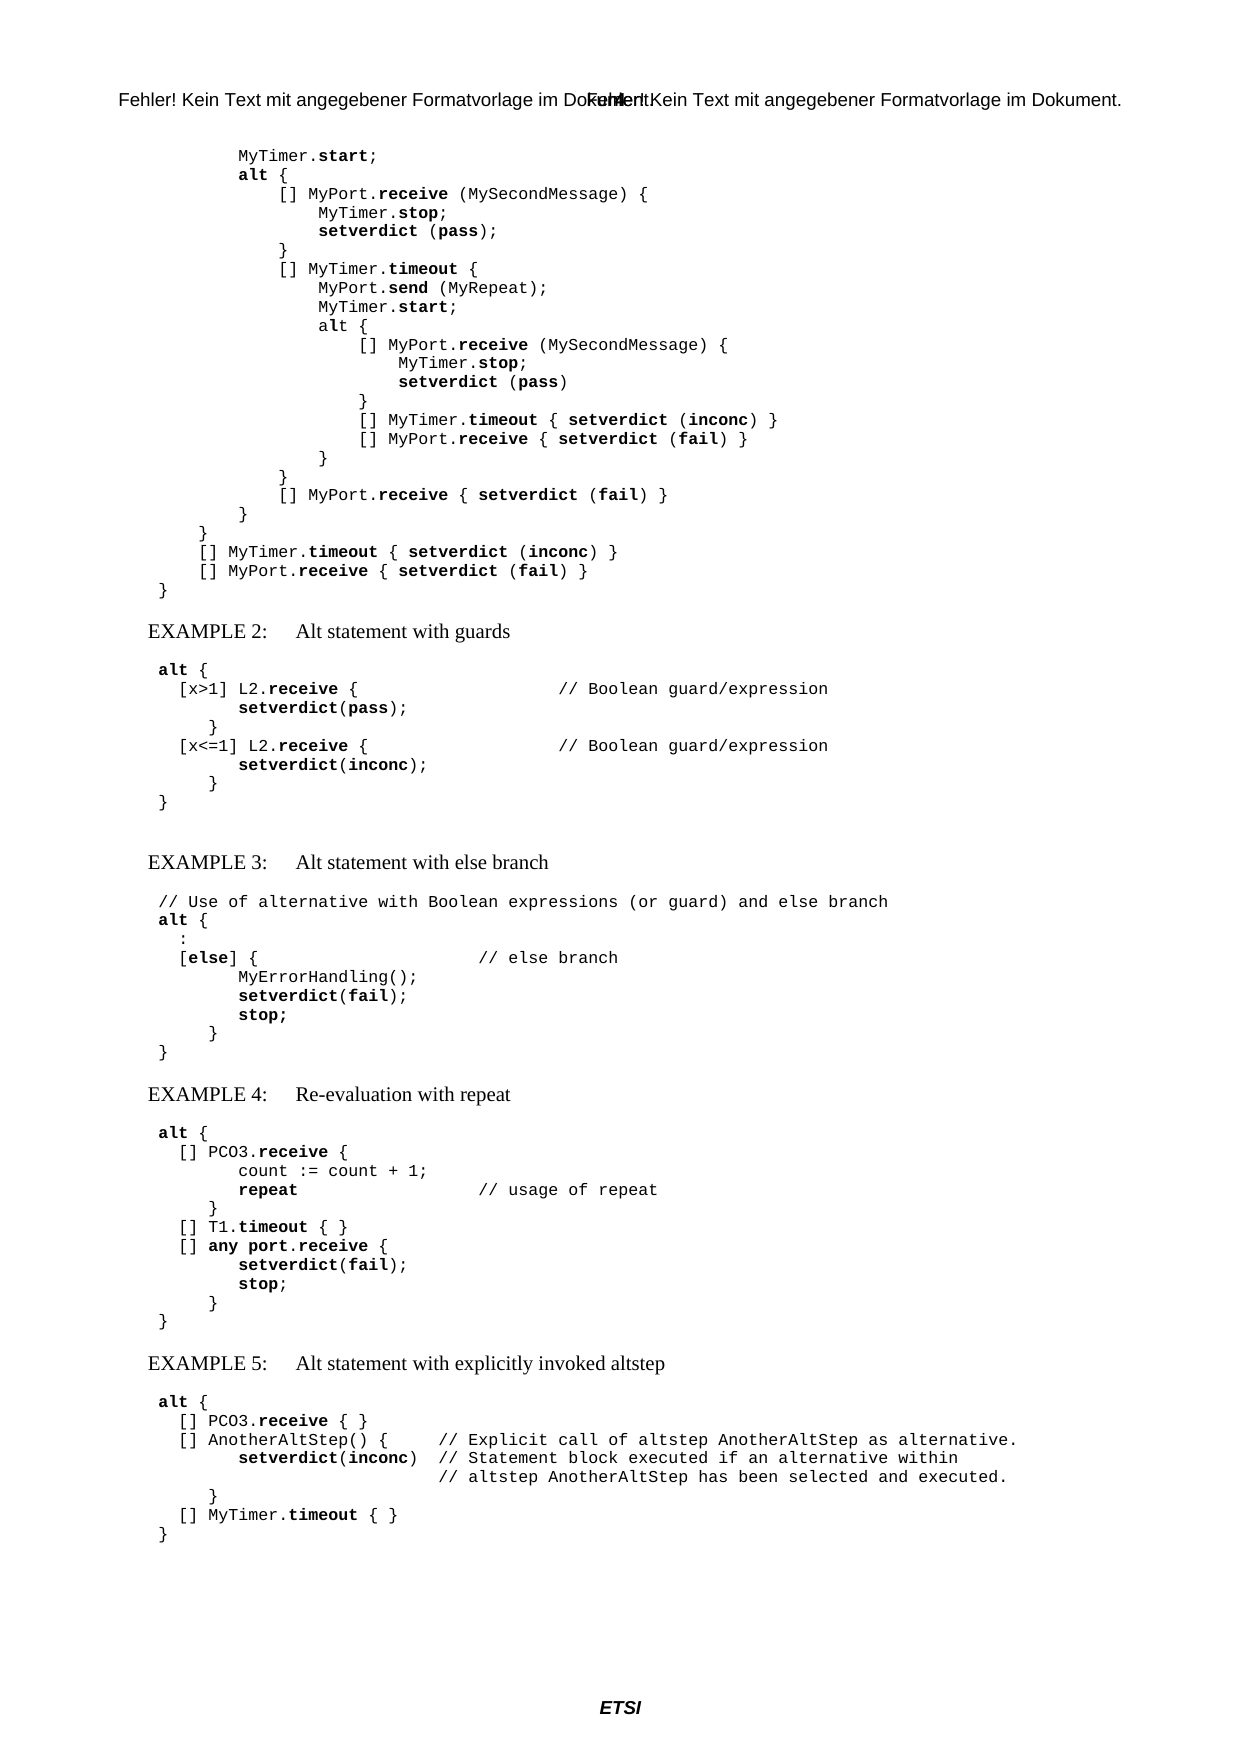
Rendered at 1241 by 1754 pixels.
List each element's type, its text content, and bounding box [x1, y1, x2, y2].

text [] AnotherAltStep() { // Explicit call of altstep AnotherAltStep as alternative. [118, 1431, 1122, 1450]
text [x<=1] L2.receive { // Boolean guard/expression [118, 737, 1122, 756]
text } [118, 1044, 1122, 1063]
text } [118, 775, 1122, 794]
text [] MyPort.receive { setverdict (fail) } [118, 562, 1122, 581]
text // altstep AnotherAltStep has been selected and executed. [118, 1469, 1122, 1488]
text [] MyTimer.timeout { } [118, 1507, 1122, 1526]
text } [118, 1526, 1122, 1544]
text [] any port.receive { [118, 1238, 1122, 1256]
text setverdict (pass); [118, 223, 1122, 242]
text EXAMPLE 4: Re-evaluation with repeat [148, 1082, 1122, 1106]
text alt { [118, 166, 1122, 185]
text EXAMPLE 5: Alt statement with explicitly invoked altstep [148, 1351, 1122, 1375]
text // Use of alternative with Boolean expressions (or guard) and else branch [118, 893, 1122, 912]
text MyTimer.stop; [118, 204, 1122, 223]
text } [118, 794, 1122, 813]
text stop; [118, 1006, 1122, 1025]
text setverdict(fail); [118, 987, 1122, 1006]
text } [118, 525, 1122, 543]
text count := count + 1; [118, 1162, 1122, 1181]
text [] PCO3.receive { [118, 1143, 1122, 1162]
text alt { [118, 912, 1122, 931]
text [] MyTimer.timeout { [118, 261, 1122, 279]
text } [118, 449, 1122, 468]
text } [118, 1488, 1122, 1507]
text [x>1] L2.receive { // Boolean guard/expression [118, 681, 1122, 699]
text [] MyPort.receive { setverdict (fail) } [118, 487, 1122, 506]
text } [118, 506, 1122, 525]
text EXAMPLE 3: Alt statement with else branch [148, 850, 1122, 874]
text } [118, 393, 1122, 412]
text [] PCO3.receive { } [118, 1412, 1122, 1431]
text MyTimer.stop; [118, 355, 1122, 374]
text repeat // usage of repeat [118, 1181, 1122, 1200]
text } [118, 1200, 1122, 1219]
text setverdict(inconc); [118, 756, 1122, 775]
text } [118, 1294, 1122, 1313]
text MyPort.send (MyRepeat); [118, 279, 1122, 298]
text } [118, 1025, 1122, 1044]
text EXAMPLE 2: Alt statement with guards [148, 619, 1122, 643]
text } [118, 718, 1122, 737]
text [] T1.timeout { } [118, 1219, 1122, 1238]
text } [118, 242, 1122, 261]
text alt { [118, 1124, 1122, 1143]
text setverdict(fail); [118, 1256, 1122, 1275]
text stop; [118, 1275, 1122, 1294]
text alt { [118, 1393, 1122, 1412]
text MyErrorHandling(); [118, 968, 1122, 987]
text MyTimer.start; [118, 148, 1122, 166]
text [] MyPort.receive { setverdict (fail) } [118, 430, 1122, 449]
text setverdict(pass); [118, 699, 1122, 718]
text } [118, 581, 1122, 600]
text [] MyPort.receive (MySecondMessage) { [118, 185, 1122, 204]
text } [118, 468, 1122, 487]
text setverdict(inconc) // Statement block executed if an alternative within [118, 1450, 1122, 1469]
text MyTimer.start; [118, 298, 1122, 317]
text [] MyTimer.timeout { setverdict (inconc) } [118, 412, 1122, 430]
text } [118, 1313, 1122, 1332]
text [] MyPort.receive (MySecondMessage) { [118, 336, 1122, 355]
text alt { [118, 662, 1122, 681]
text setverdict (pass) [118, 374, 1122, 393]
text alt { [118, 317, 1122, 336]
text [] MyTimer.timeout { setverdict (inconc) } [118, 543, 1122, 562]
text [else] { // else branch [118, 950, 1122, 968]
text : [118, 931, 1122, 950]
